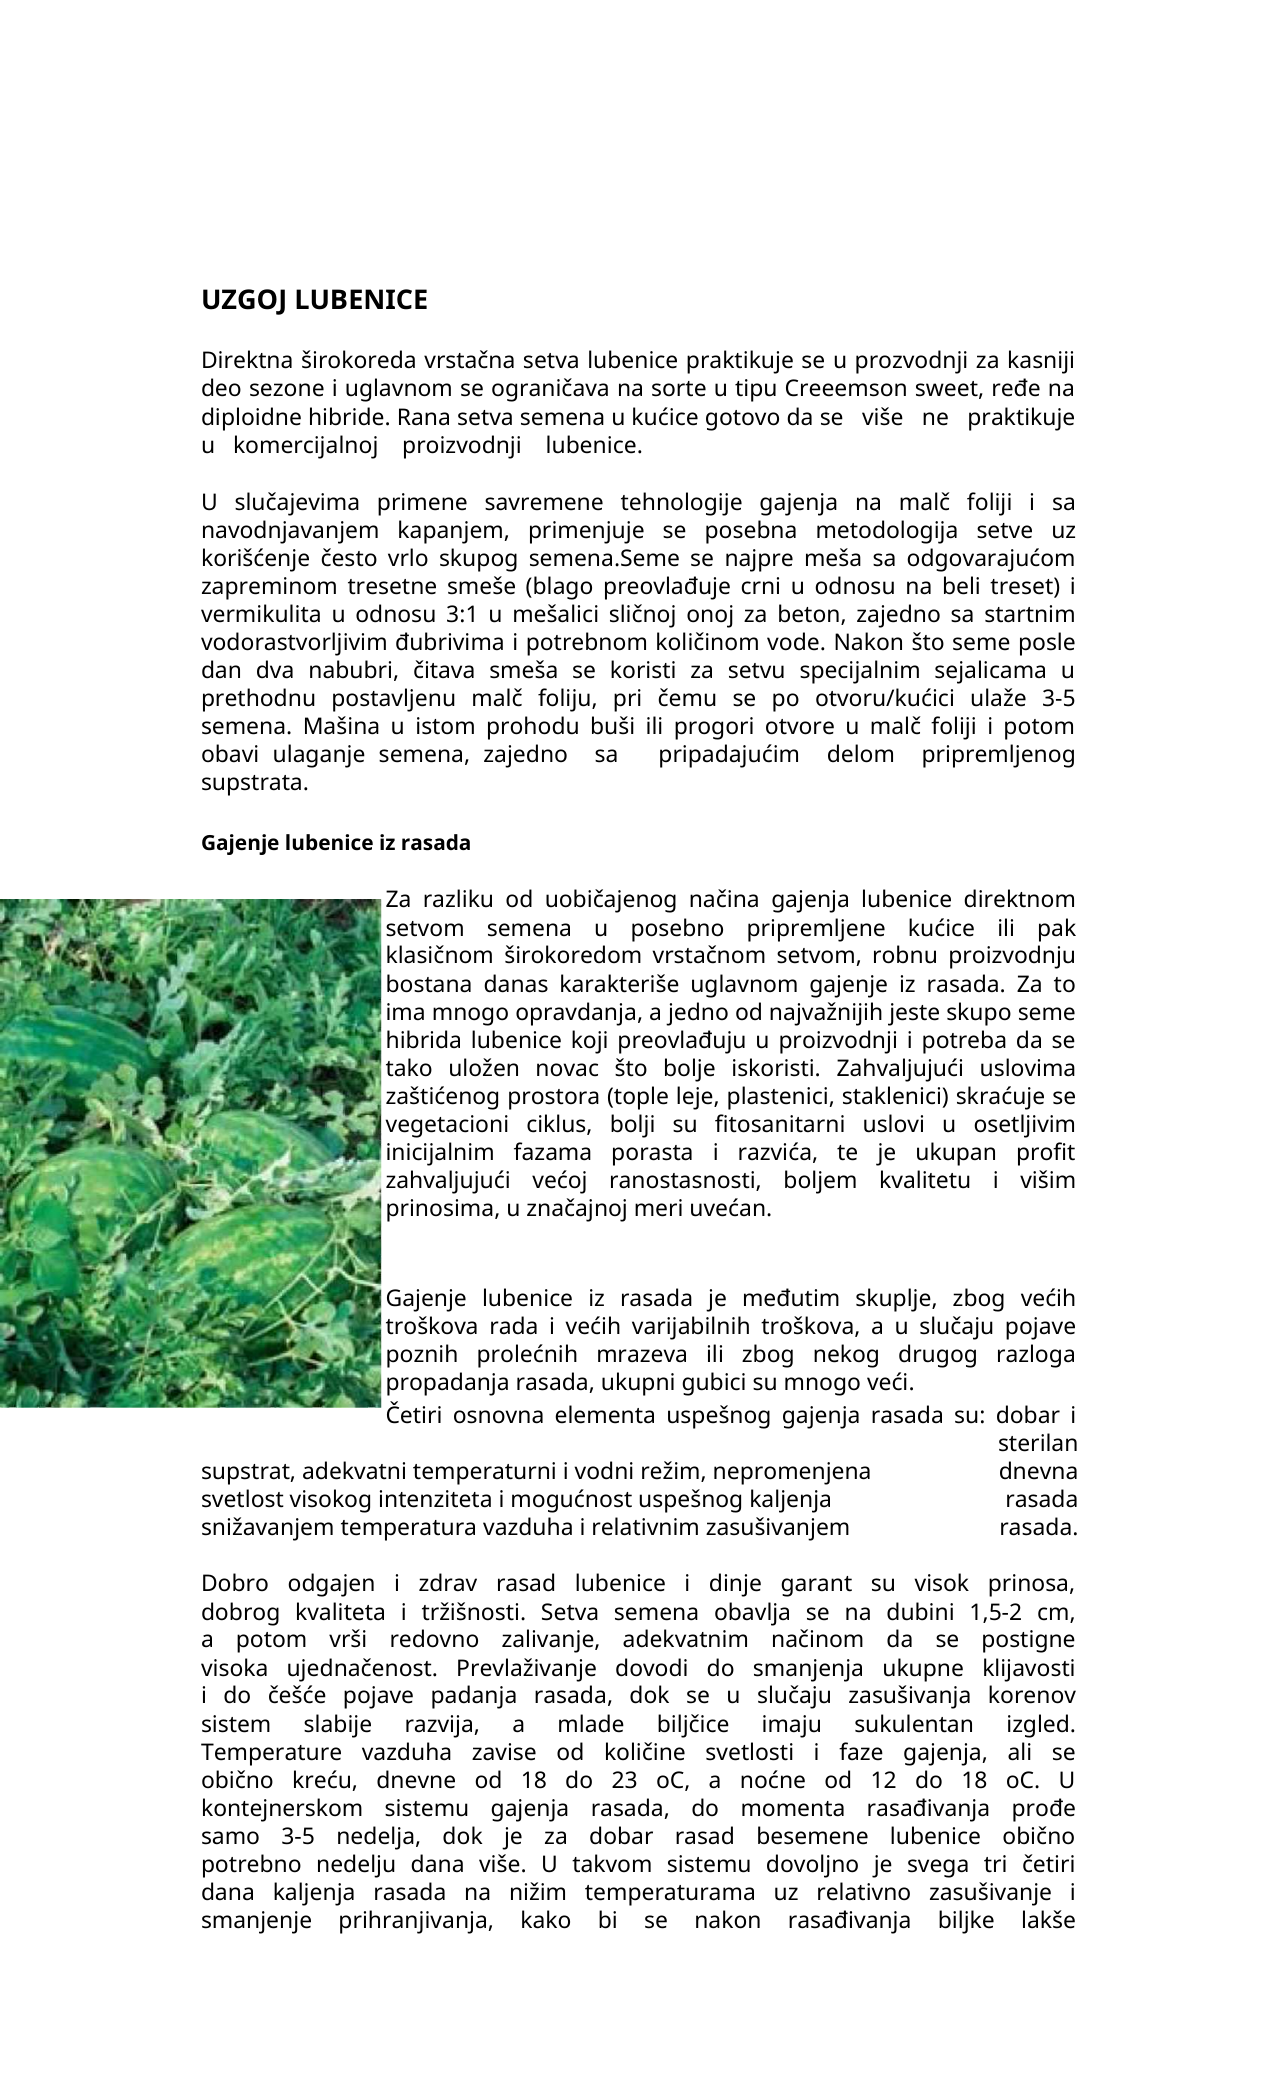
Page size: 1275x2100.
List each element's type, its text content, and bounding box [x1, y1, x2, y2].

text Četiri osnovna elementa uspešnog gajenja rasada su: dobar i sterilan [201, 1401, 1077, 1457]
text snižavanjem temperatura vazduha i relativnim zasušivanjem rasada. [201, 1513, 1077, 1541]
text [201, 1569, 1077, 1934]
text U slučajevima primene savremene tehnologije gajenja na malč foliji i sa navodnjavanjem kapanjem, primenjuje se posebna metodologija setve uz korišćenje često vrlo skupog semena.Seme se najpre meša sa odgovarajućom zapreminom tresetne smeše (blago preovlađuje crni u odnosu na beli treset) i vermikulita u odnosu 3:1 u mešalici sličnoj onoj za beton, zajedno sa startnim vodorastvorljivim đubrivima i potrebnom količinom vode. Nakon što seme posle dan dva nabubri, čitava smeša se koristi za setvu specijalnim sejalicama u prethodnu postavljenu malč foliju, pri čemu se po otvoru/kućici ulaže 3-5 semena. Mašina u istom prohodu buši ili progori otvore u malč foliji i potom obavi ulaganje semena, zajedno sa pripadajućim delom pripremljenog supstrata. [201, 488, 1077, 796]
text UZGOJ LUBENICE [201, 280, 1077, 317]
text Za razliku od uobičajenog načina gajenja lubenice direktnom setvom semena u posebno pripremljene kućice ili pak klasičnom širokoredom vrstačnom setvom, robnu proizvodnju bostana danas karakteriše uglavnom gajenje iz rasada. Za to ima mnogo opravdanja, a jedno od najvažnijih jeste skupo seme hibrida lubenice koji preovlađuju u proizvodnji i potreba da se tako uložen novac što bolje iskoristi. Zahvaljujući uslovima zaštićenog prostora (tople leje, plastenici, staklenici) skraćuje se vegetacioni ciklus, bolji su fitosanitarni uslovi u osetljivim inicijalnim fazama porasta i razvića, te je ukupan profit zahvaljujući većoj ranostasnosti, boljem kvalitetu i višim prinosima, u značajnoj meri uvećan. [201, 886, 1077, 1222]
text Gajenje lubenice iz rasada je međutim skuplje, zbog većih troškova rada i većih varijabilnih troškova, a u slučaju pojave poznih prolećnih mrazeva ili zbog nekog drugog razloga propadanja rasada, ukupni gubici su mnogo veći. [382, 1284, 1077, 1396]
picture [0, 899, 382, 1408]
text supstrat, adekvatni temperaturni i vodni režim, nepromenjena dnevna [201, 1457, 1077, 1485]
text Gajenje lubenice iz rasada [201, 828, 1077, 856]
text Direktna širokoreda vrstačna setva lubenice praktikuje se u prozvodnji za kasniji deo sezone i uglavnom se ograničava na sorte u tipu Creeemson sweet, ređe na diploidne hibride. Rana setva semena u kućice gotovo da se više ne praktikuje u komercijalnoj proizvodnji lubenice. [201, 345, 1077, 459]
text svetlost visokog intenziteta i mogućnost uspešnog kaljenja rasada [201, 1485, 1077, 1513]
